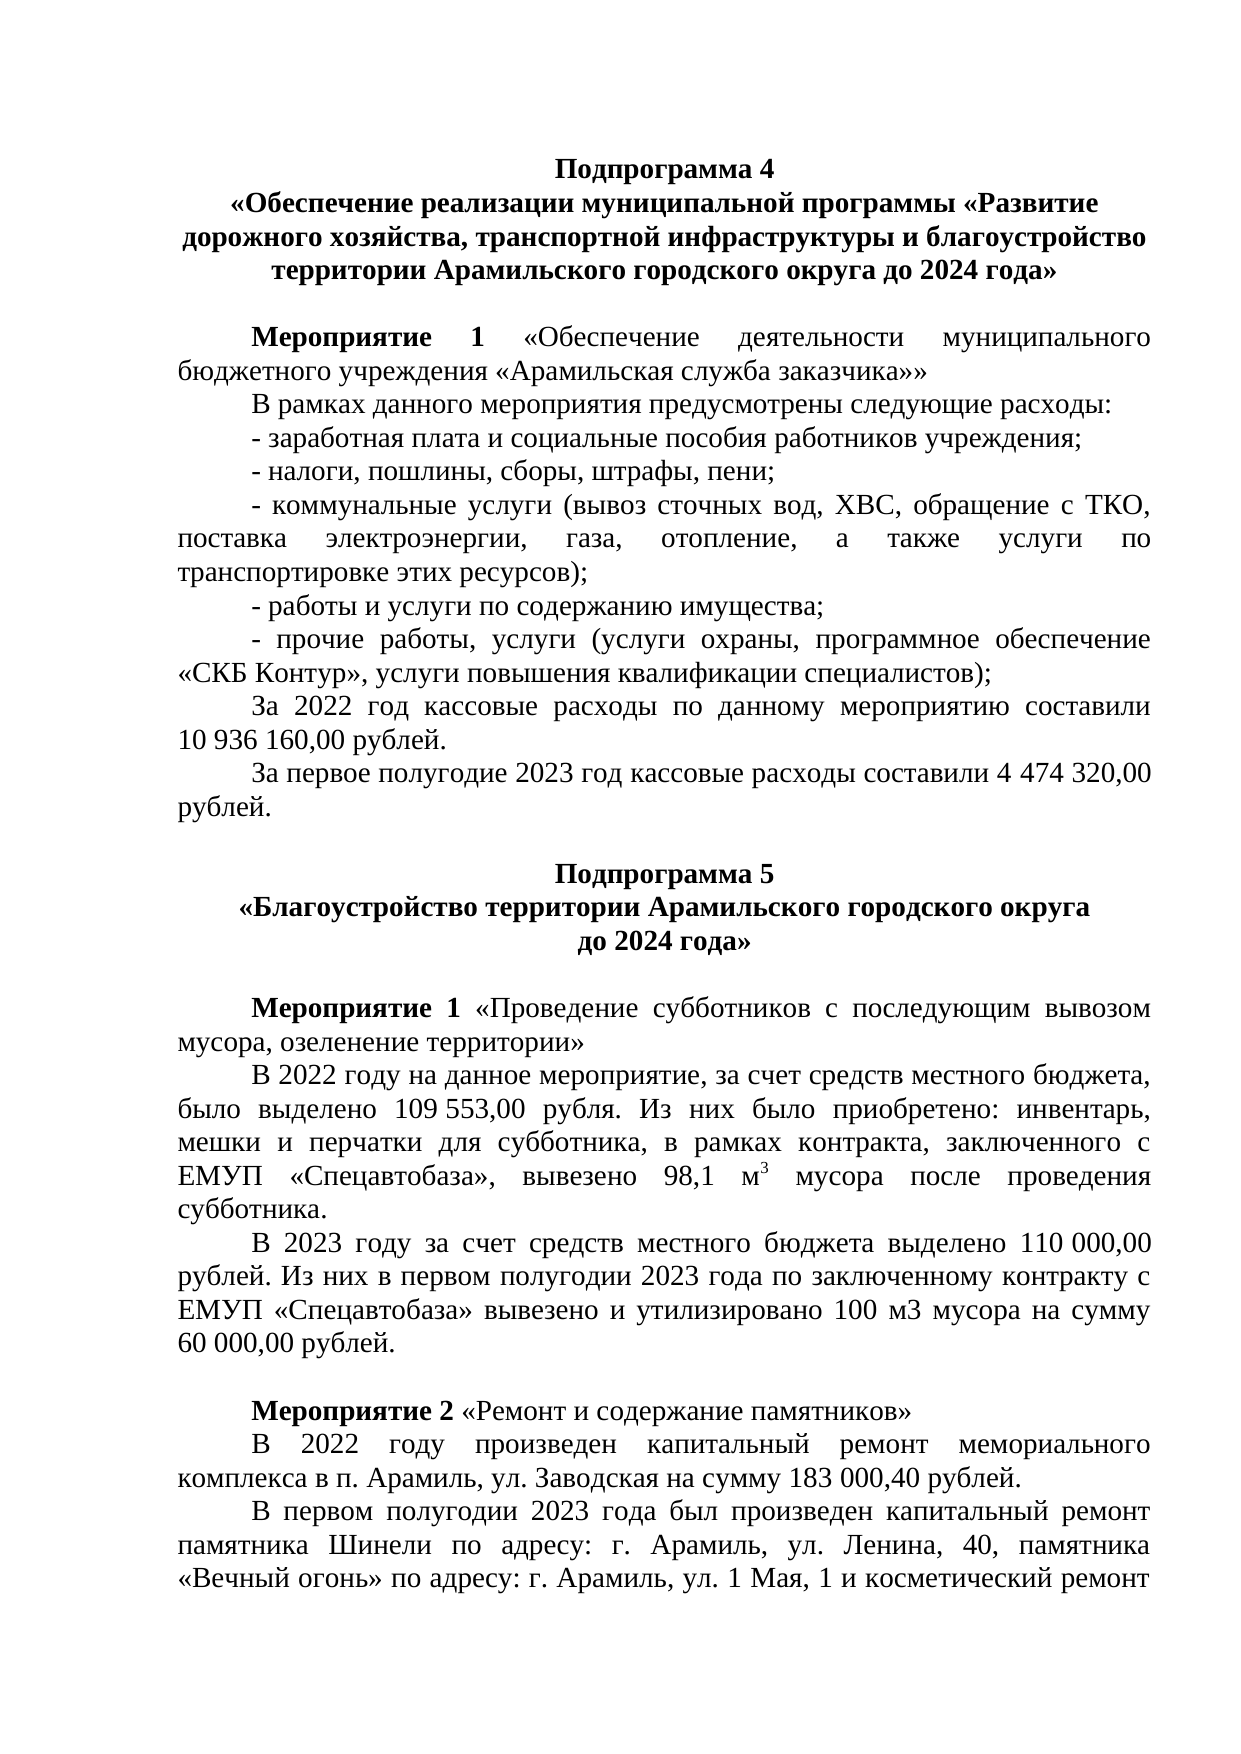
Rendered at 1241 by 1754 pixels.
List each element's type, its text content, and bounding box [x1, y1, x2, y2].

text Подпрограмма 4 [177, 152, 1152, 185]
text - заработная плата и социальные пособия работников учреждения; [177, 420, 1152, 453]
text В 2023 году за счет средств местного бюджета выделено 110 000,00 рублей. Из них в первом полугодии 2023 года по заключенному контракту с ЕМУП «Спецавтобаза» вывезено и утилизировано 100 м3 мусора на сумму 60 000,00 рублей. [177, 1225, 1152, 1359]
text - коммунальные услуги (вывоз сточных вод, ХВС, обращение с ТКО, поставка электроэнергии, газа, отопление, а также услуги по транспортировке этих ресурсов); [177, 487, 1152, 588]
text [177, 1493, 1152, 1594]
text В 2022 году на данное мероприятие, за счет средств местного бюджета, было выделено 109 553,00 рубля. Из них было приобретено: инвентарь, мешки и перчатки для субботника, в рамках контракта, заключенного с ЕМУП «Спецавтобаза», вывезено 98,1 м3 мусора после проведения субботника. [177, 1057, 1152, 1225]
text Мероприятие 1 «Проведение субботников с последующим вывозом мусора, озеленение территории» [177, 990, 1152, 1057]
text В 2022 году произведен капитальный ремонт мемориального комплекса в п. Арамиль, ул. Заводская на сумму 183 000,40 рублей. [177, 1426, 1152, 1493]
text - прочие работы, услуги (услуги охраны, программное обеспечение «СКБ Контур», услуги повышения квалификации специалистов); [177, 621, 1152, 688]
text Мероприятие 2 «Ремонт и содержание памятников» [177, 1393, 1152, 1426]
text - работы и услуги по содержанию имущества; [177, 588, 1152, 621]
text Подпрограмма 5 [177, 856, 1152, 889]
text За 2022 год кассовые расходы по данному мероприятию составили 10 936 160,00 рублей. [177, 688, 1152, 755]
text «Обеспечение реализации муниципальной программы «Развитие дорожного хозяйства, транспортной инфраструктуры и благоустройство территории Арамильского городского округа до 2024 года» [177, 185, 1152, 286]
text За первое полугодие 2023 год кассовые расходы составили 4 474 320,00 рублей. [177, 755, 1152, 822]
text «Благоустройство территории Арамильского городского округа до 2024 года» [177, 889, 1152, 957]
text В рамках данного мероприятия предусмотрены следующие расходы: [177, 386, 1152, 420]
text Мероприятие 1 «Обеспечение деятельности муниципального бюджетного учреждения «Арамильская служба заказчика»» [177, 319, 1152, 386]
text - налоги, пошлины, сборы, штрафы, пени; [177, 453, 1152, 487]
